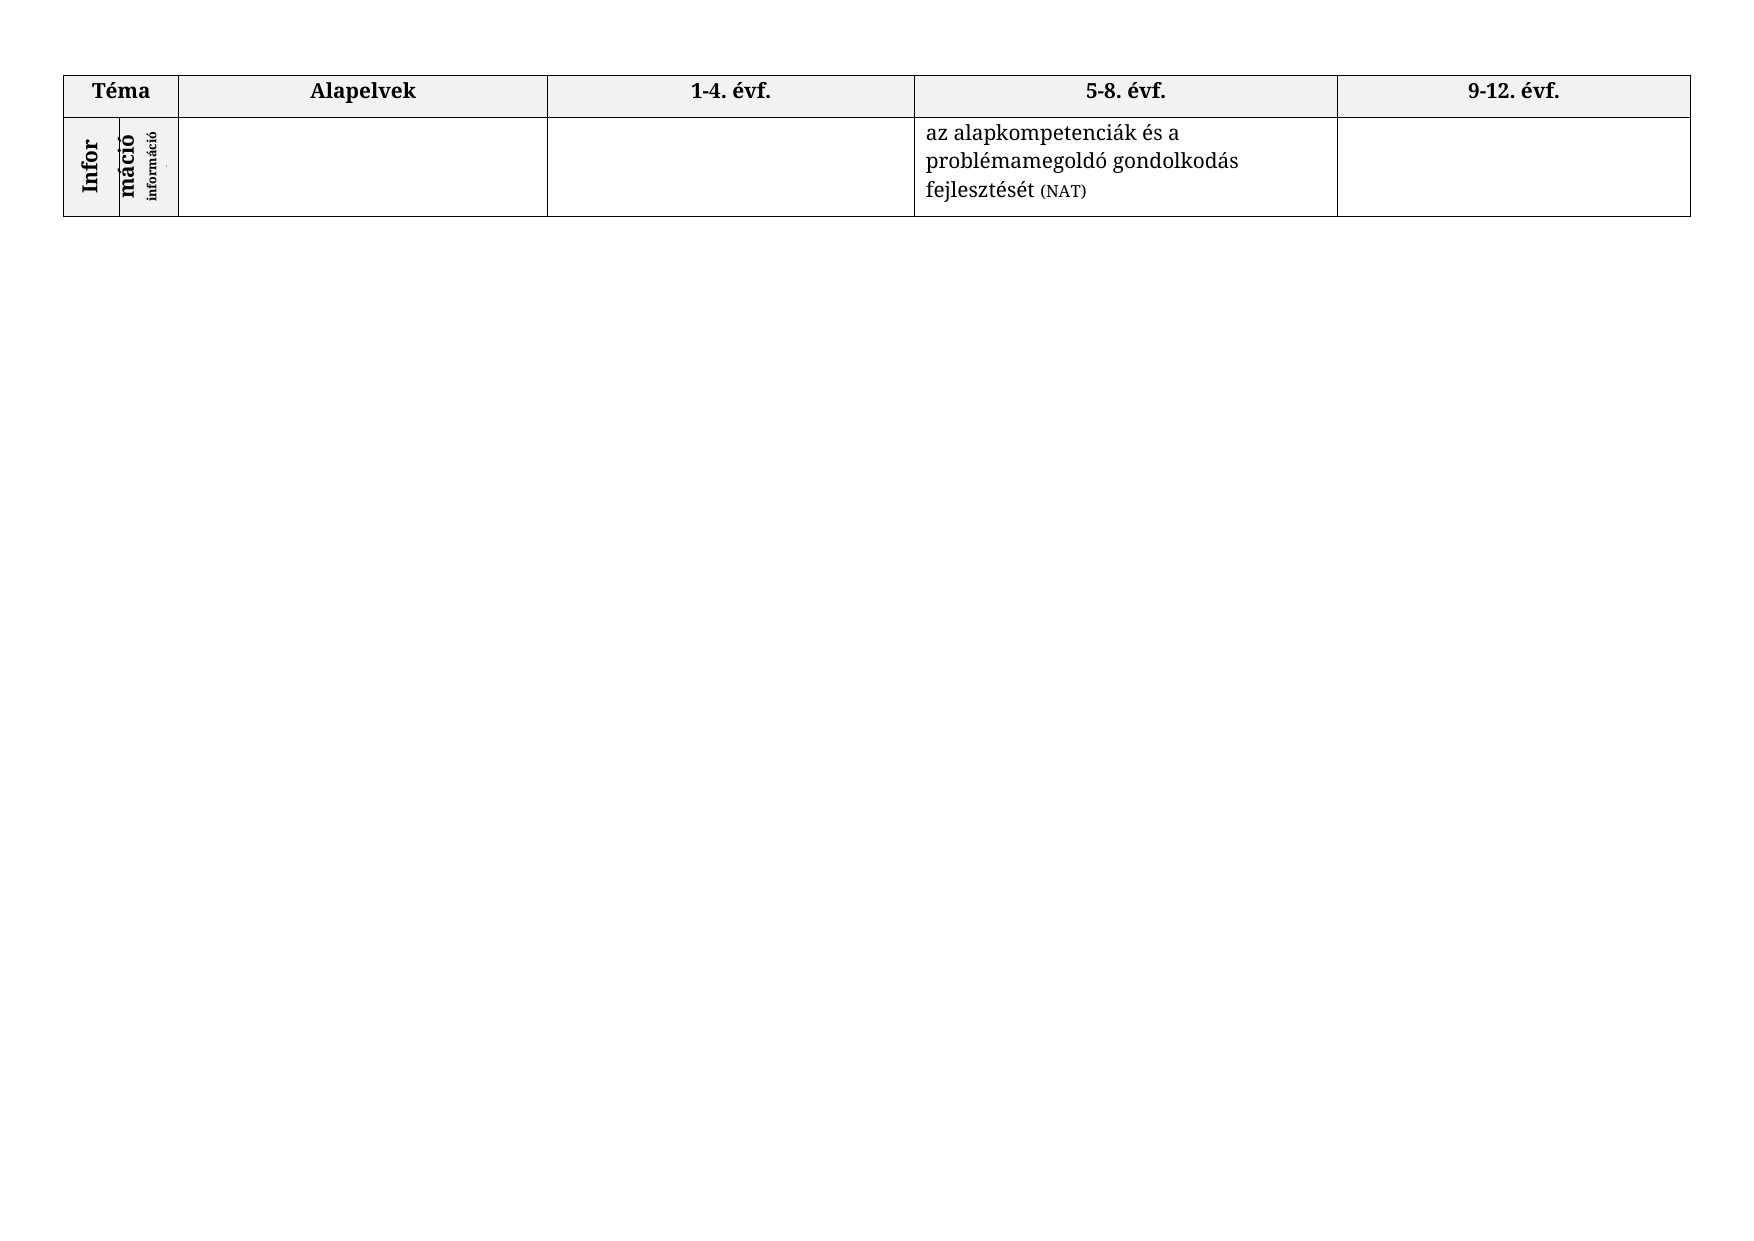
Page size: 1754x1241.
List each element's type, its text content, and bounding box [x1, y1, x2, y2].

table_header Alapelvek [179, 76, 547, 117]
table_cell az alapkompetenciák és a problémamegoldó gondolkodás fejlesztését (NAT) [915, 118, 1337, 216]
table_header 5-8. évf. [915, 76, 1337, 117]
table_header 9-12. évf. [1338, 76, 1690, 117]
table_cell [548, 118, 914, 216]
table_header 1-4. évf. [548, 76, 914, 117]
table_cell információs problémamegoldási folyamat és információs műveltség [120, 118, 178, 216]
table_header Téma [64, 76, 178, 117]
table_cell Információ és folyamatai [64, 118, 119, 216]
table_cell [179, 118, 547, 216]
table_cell [1338, 118, 1690, 216]
